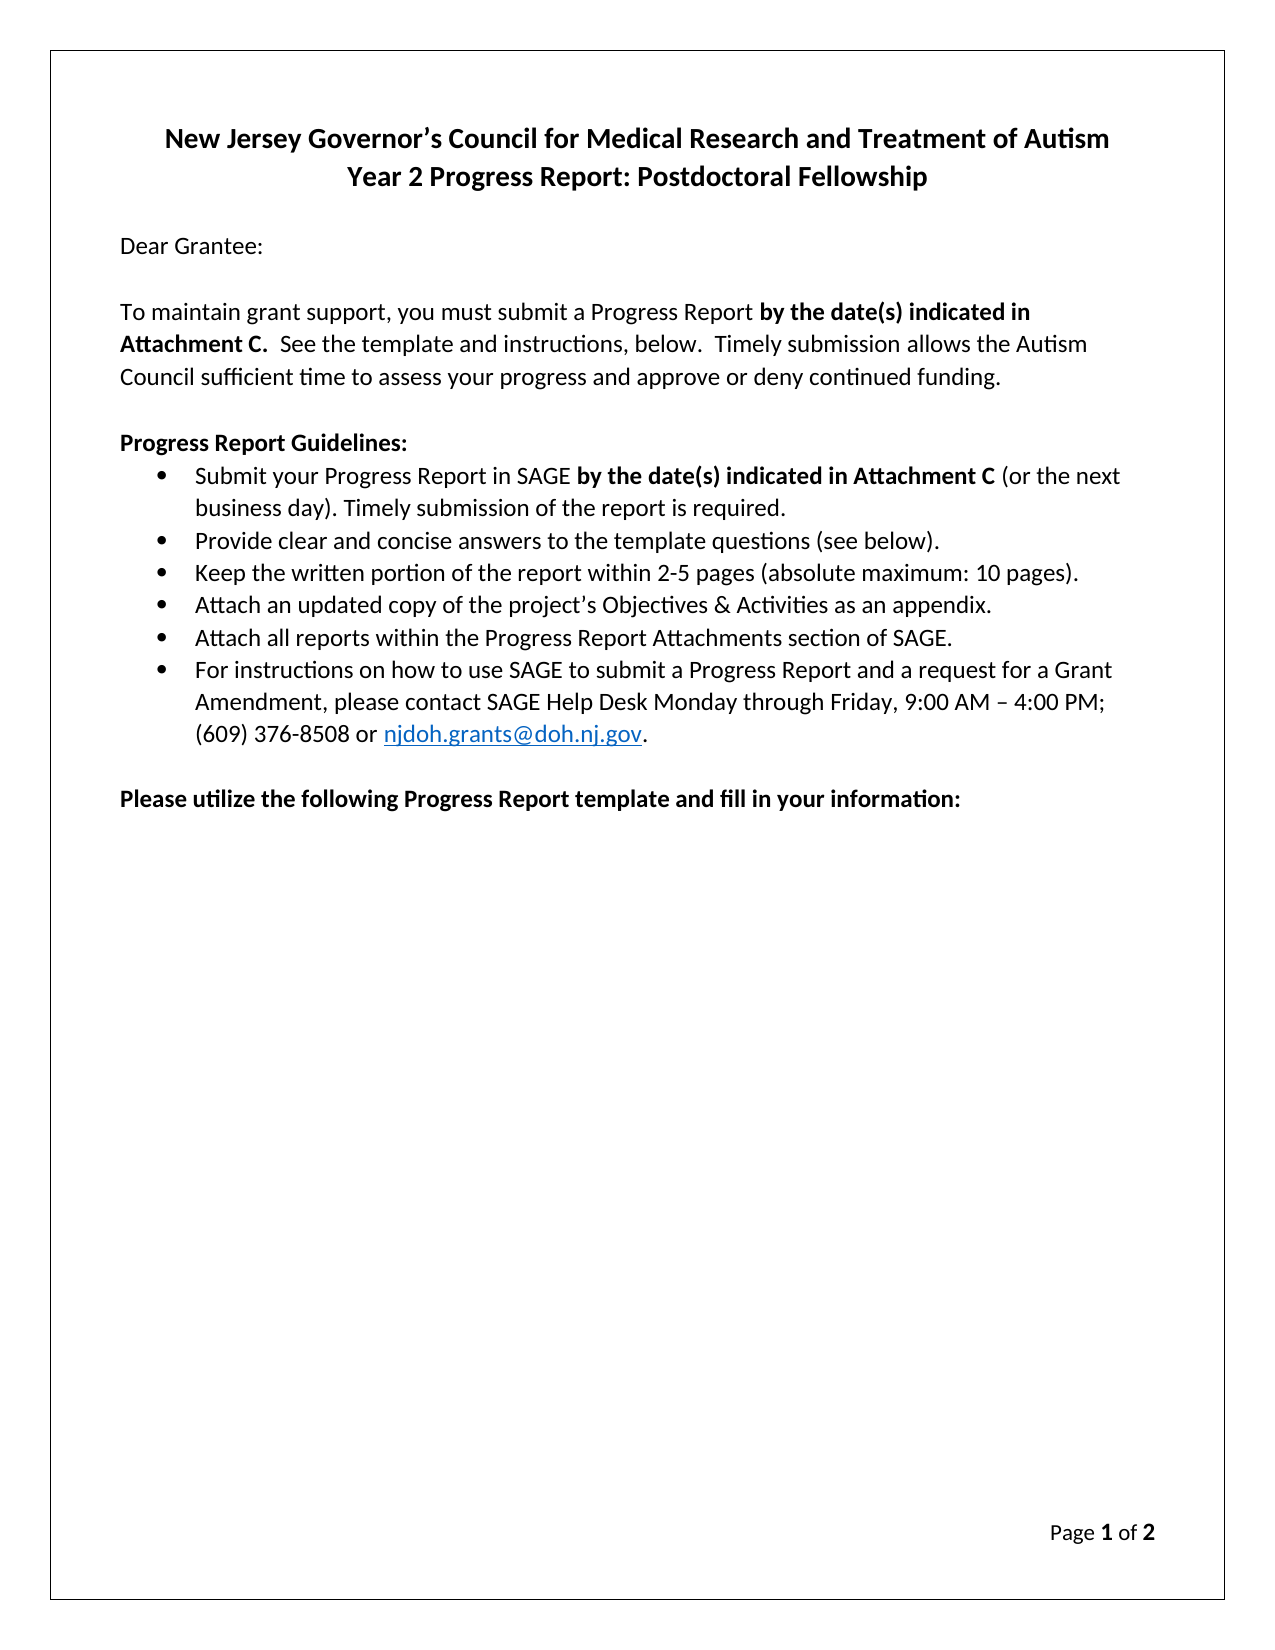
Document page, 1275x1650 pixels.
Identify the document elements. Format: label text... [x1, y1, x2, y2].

text Dear Grantee: [120, 230, 1155, 260]
text Progress Report Guidelines: [120, 427, 1155, 458]
list For instructions on how to use SAGE to submit a Progress Report and a request for a Grant Amendment, please contact SAGE Help Desk Monday through Friday, 9:00 AM – 4:00 PM; (609) 376-8508 or njdoh.grants@doh.nj.gov. [157, 654, 1155, 749]
list Provide clear and concise answers to the template questions (see below). [157, 525, 1155, 555]
list Attach an updated copy of the project’s Objectives & Activities as an appendix. [157, 589, 1155, 620]
text New Jersey Governor’s Council for Medical Research and Treatment of Autism [120, 120, 1155, 156]
list Submit your Progress Report in SAGE by the date(s) indicated in Attachment C (or the next business day). Timely submission of the report is required. [157, 460, 1155, 523]
text Year 2 Progress Report: Postdoctoral Fellowship [120, 158, 1155, 194]
text Please utilize the following Progress Report template and fill in your information: [120, 783, 1155, 814]
list Keep the written portion of the report within 2-5 pages (absolute maximum: 10 pages). [157, 557, 1155, 588]
text To maintain grant support, you must submit a Progress Report by the date(s) indicated in Attachment C. See the template and instructions, below. Timely submission allows the Autism Council sufficient time to assess your progress and approve or deny continued funding. [120, 296, 1155, 392]
list Attach all reports within the Progress Report Attachments section of SAGE. [157, 622, 1155, 652]
